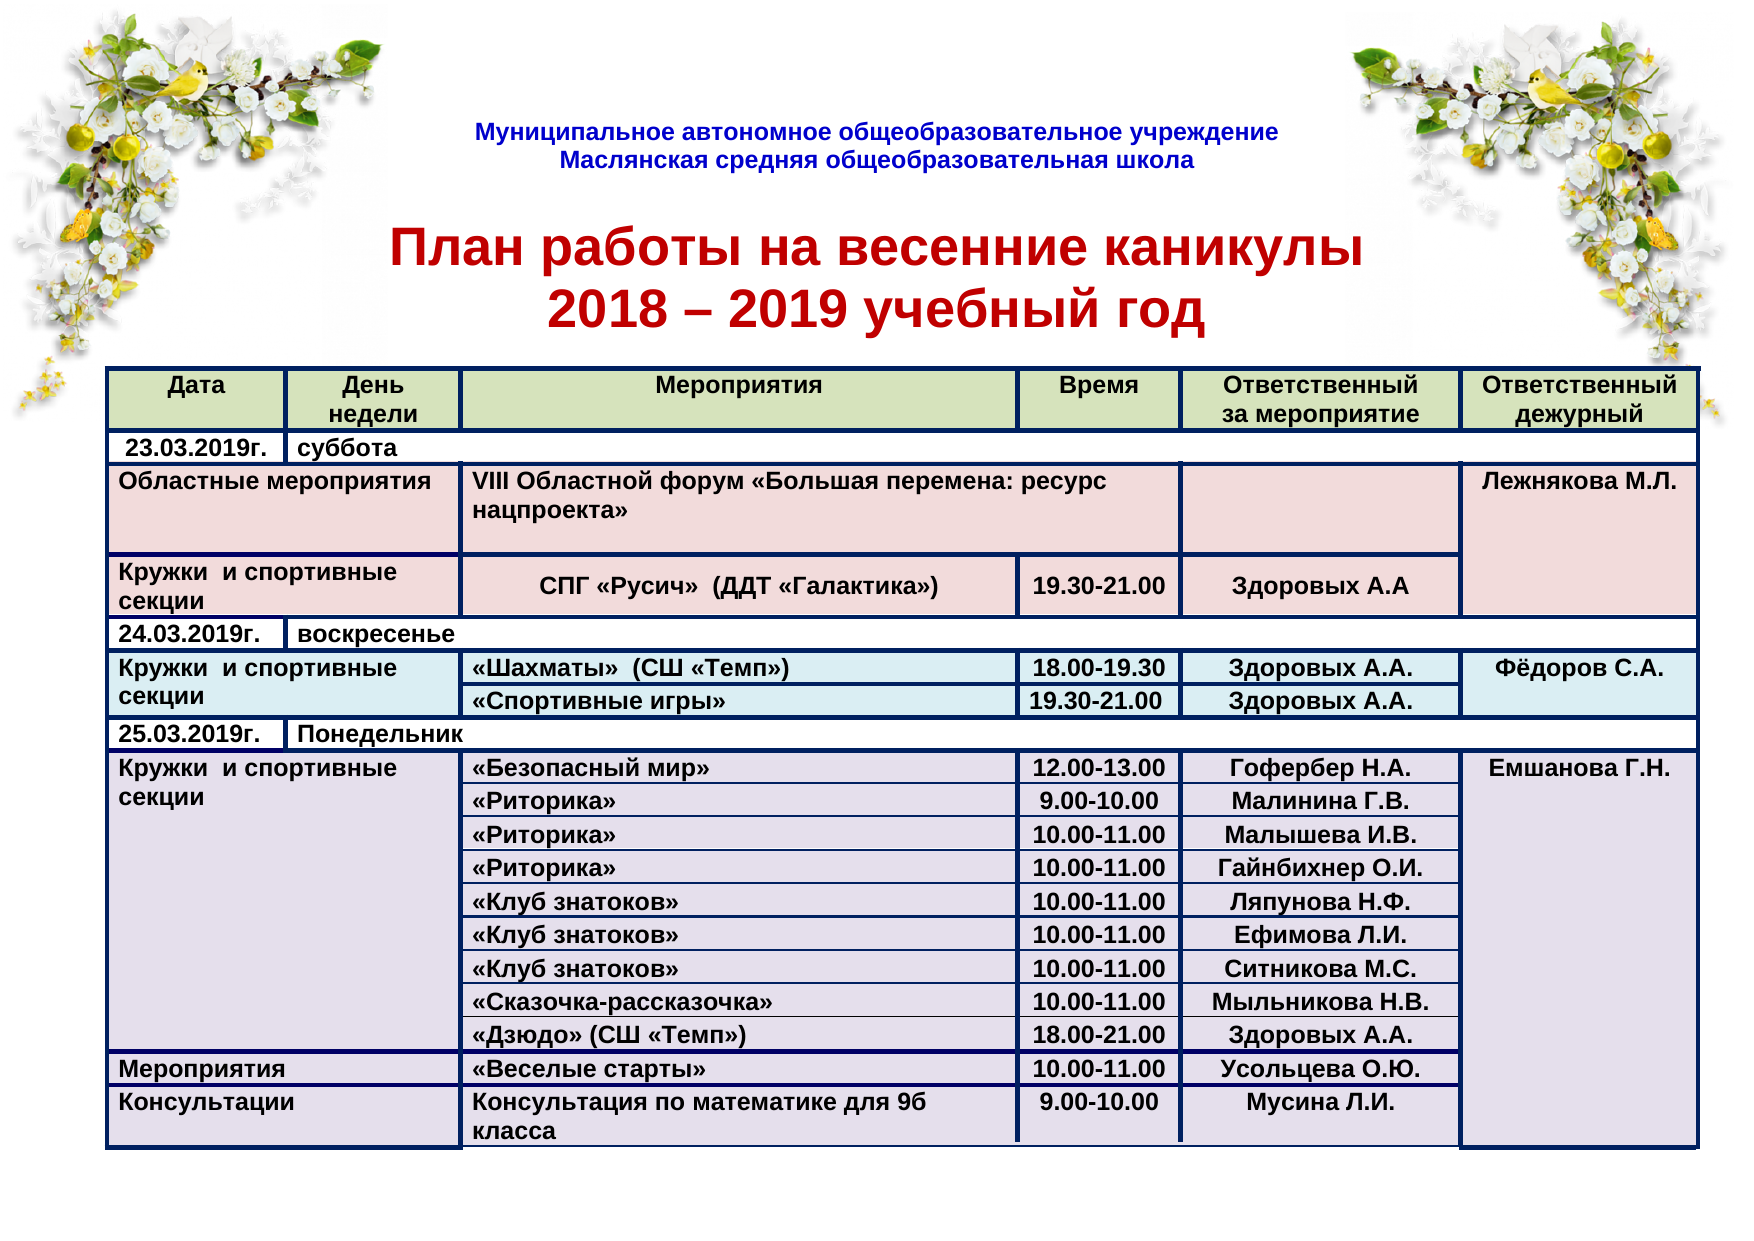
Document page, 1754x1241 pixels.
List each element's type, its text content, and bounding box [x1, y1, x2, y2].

table_cell Понедельник [288, 720, 1696, 748]
table_cell Кружки и спортивные секции [109, 653, 458, 715]
table_cell 18.00-19.30 [1020, 653, 1178, 681]
table_cell Фёдоров С.А. [1463, 653, 1696, 715]
text 2018 – 2019 учебный год [118, 277, 1636, 339]
table_cell Ефимова Л.И. [1183, 918, 1458, 949]
table_cell Кружки и спортивные секции [109, 557, 458, 614]
table_cell Лежнякова М.Л. [1463, 466, 1696, 614]
picture [1345, 12, 1735, 430]
text План работы на весенние каникулы [118, 215, 1636, 277]
table_cell 19.30-21.00 [1020, 557, 1178, 614]
table_cell 10.00-11.00 [1020, 1054, 1178, 1083]
table_cell 10.00-11.00 [1020, 884, 1178, 915]
table_header Ответственный дежурный [1463, 371, 1696, 428]
table_cell VIII Областной форум «Большая перемена: ресурс нацпроекта» [463, 466, 1178, 552]
table_cell «Спортивные игры» [463, 686, 1015, 715]
table_cell 10.00-11.00 [1020, 851, 1178, 882]
table_cell 9.00-10.00 [1020, 784, 1178, 815]
table_cell Емшанова Г.Н. [1463, 753, 1696, 1145]
picture [3, 4, 388, 422]
table_cell «Риторика» [463, 784, 1015, 815]
table_cell Здоровых А.А. [1183, 653, 1458, 681]
table_cell Малышева И.В. [1183, 817, 1458, 848]
table_cell [1183, 466, 1458, 552]
table_header День недели [288, 371, 458, 428]
table_cell «Шахматы» (СШ «Темп») [463, 653, 1015, 681]
table_cell Усольцева О.Ю. [1183, 1054, 1458, 1083]
table_cell «Сказочка-рассказочка» [463, 984, 1015, 1016]
table_cell Здоровых А.А [1183, 557, 1458, 614]
table_cell 23.03.2019г. [109, 433, 283, 461]
table_cell 9.00-10.00 [1018, 1087, 1180, 1145]
table_cell Мыльникова Н.В. [1183, 984, 1458, 1016]
table_cell 19.30-21.00 [1020, 686, 1178, 715]
table_cell 10.00-11.00 [1020, 918, 1178, 949]
table_cell «Дзюдо» (СШ «Темп») [463, 1017, 1015, 1049]
table_cell Малинина Г.В. [1183, 784, 1458, 815]
table_cell Гофербер Н.А. [1183, 753, 1458, 782]
table_cell 18.00-21.00 [1020, 1017, 1178, 1049]
table_cell «Клуб знатоков» [463, 951, 1015, 982]
table_cell Кружки и спортивные секции [109, 753, 458, 1049]
table_cell Гайнбихнер О.И. [1183, 851, 1458, 882]
table_header Ответственный за мероприятие [1183, 371, 1458, 428]
table_cell Консультации [109, 1087, 458, 1145]
table_cell Мероприятия [109, 1054, 458, 1083]
table_cell Здоровых А.А. [1183, 686, 1458, 715]
table_cell 12.00-13.00 [1020, 753, 1178, 782]
table_cell СПГ «Русич» (ДДТ «Галактика») [463, 557, 1015, 614]
table_cell 10.00-11.00 [1020, 951, 1178, 982]
table_cell суббота [288, 433, 1696, 461]
table_cell воскресенье [288, 619, 1696, 648]
table_cell «Клуб знатоков» [463, 918, 1015, 949]
table_cell Ляпунова Н.Ф. [1183, 884, 1458, 915]
table_cell 10.00-11.00 [1020, 984, 1178, 1016]
table_cell «Клуб знатоков» [463, 884, 1015, 915]
table_cell «Безопасный мир» [463, 753, 1015, 782]
table_cell Консультация по математике для 9б класса [463, 1087, 1018, 1145]
table_cell Мусина Л.И. [1180, 1087, 1458, 1145]
table_header Мероприятия [463, 371, 1015, 428]
table_cell «Риторика» [463, 817, 1015, 848]
table_cell 25.03.2019г. [109, 720, 283, 748]
table_cell Ситникова М.С. [1183, 951, 1458, 982]
table_cell «Риторика» [463, 851, 1015, 882]
table_cell Областные мероприятия [109, 466, 458, 552]
text Маслянская средняя общеобразовательная школа [118, 145, 1636, 174]
table_header Время [1020, 371, 1178, 428]
table_cell Здоровых А.А. [1183, 1017, 1458, 1049]
table_cell 24.03.2019г. [109, 619, 283, 648]
text Муниципальное автономное общеобразовательное учреждение [118, 117, 1636, 145]
table_cell 10.00-11.00 [1020, 817, 1178, 848]
table_cell «Веселые старты» [463, 1054, 1015, 1083]
table_header Дата [109, 371, 283, 428]
